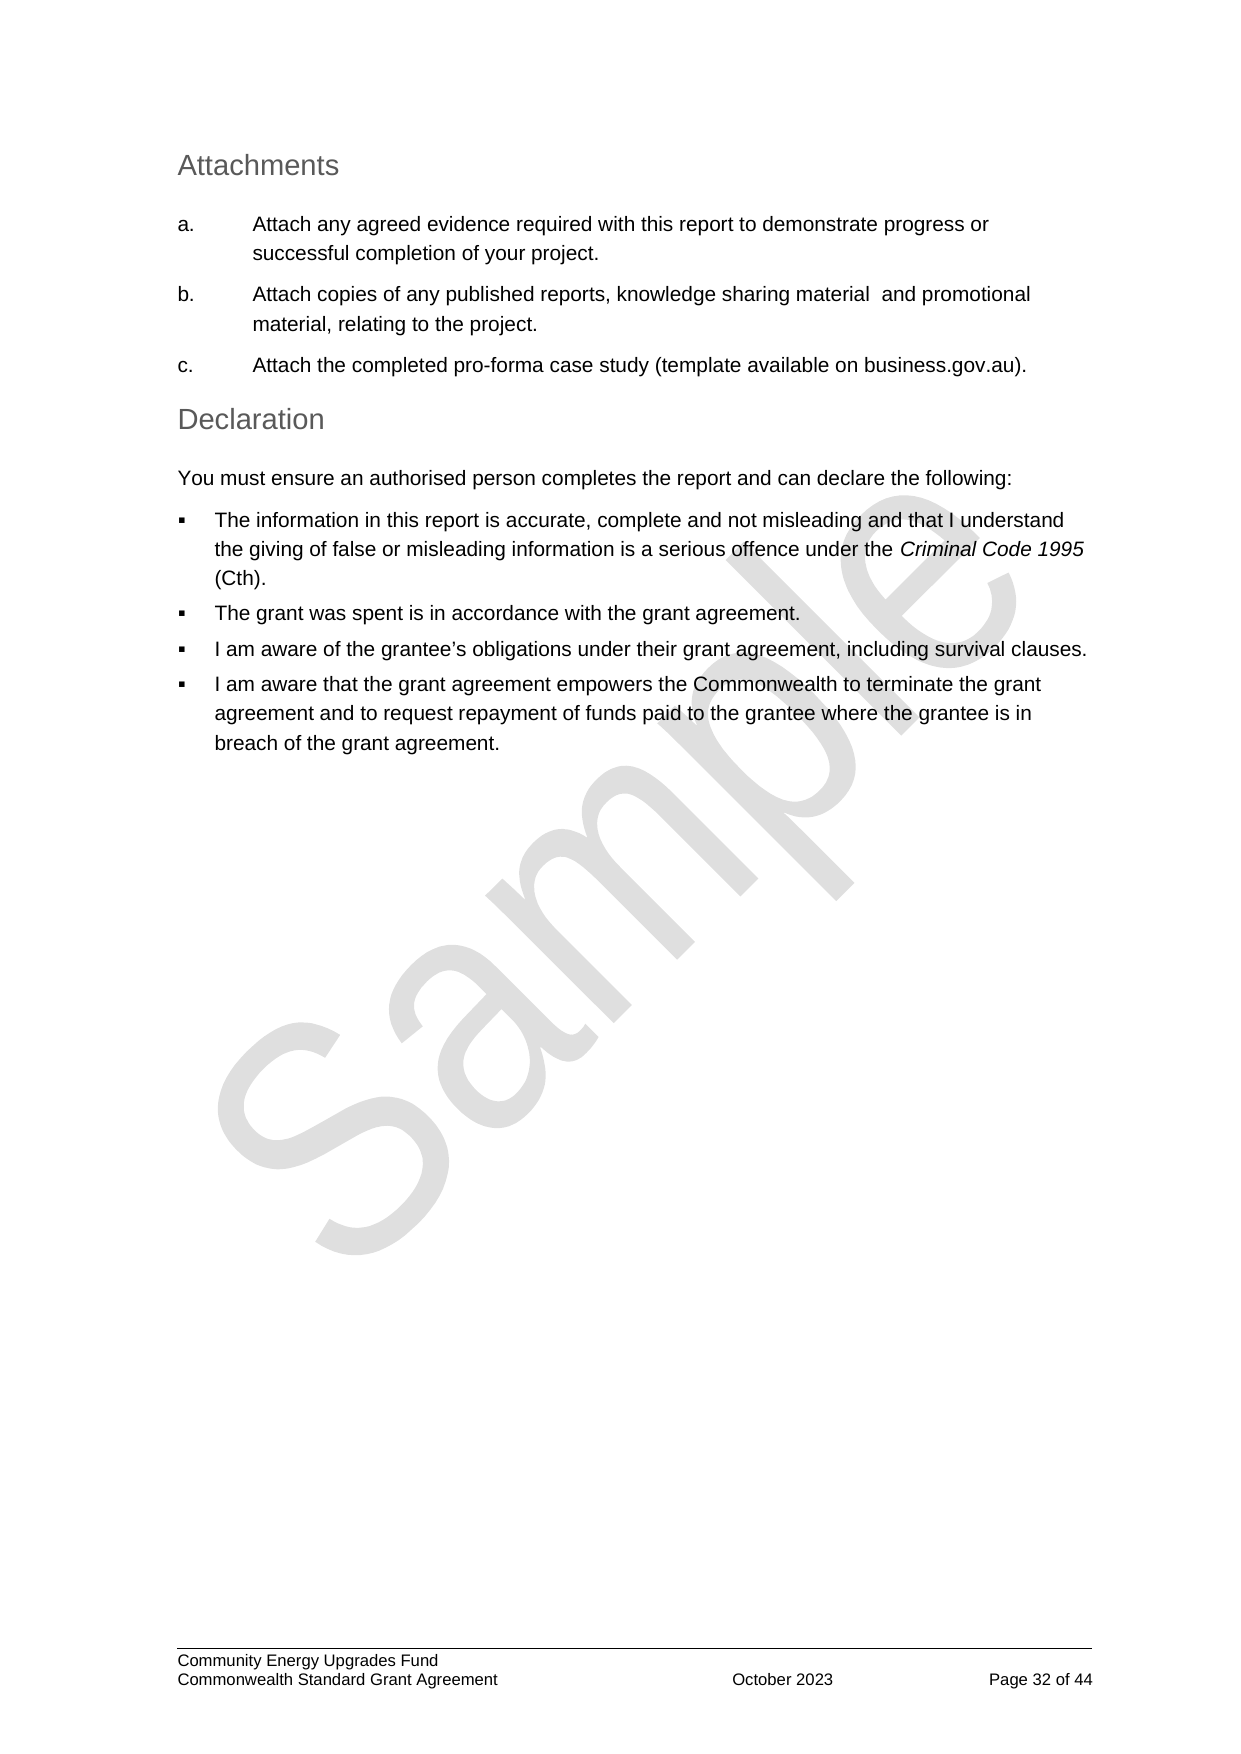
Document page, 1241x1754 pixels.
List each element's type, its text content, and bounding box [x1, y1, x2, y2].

list I am aware that the grant agreement empowers the Commonwealth to terminate the grant agreement and to request repayment of funds paid to the grantee where the grantee is in breach of the grant agreement. [177, 667, 1092, 754]
list Attach any agreed evidence required with this report to demonstrate progress or successful completion of your project. [177, 206, 1092, 264]
text You must ensure an authorised person completes the report and can declare the following: [177, 461, 1092, 490]
list I am aware of the grantee’s obligations under their grant agreement, including survival clauses. [177, 631, 1092, 661]
list The information in this report is accurate, complete and not misleading and that I understand the giving of false or misleading information is a serious offence under the Criminal Code 1995 (Cth). [177, 502, 1092, 590]
list Attach copies of any published reports, knowledge sharing material and promotional material, relating to the project. [177, 277, 1092, 335]
subtitle Declaration [177, 402, 1092, 436]
subtitle Attachments [177, 148, 1092, 181]
list Attach the completed pro-forma case study (template available on business.gov.au). [177, 348, 1092, 377]
list The grant was spent is in accordance with the grant agreement. [177, 596, 1092, 625]
